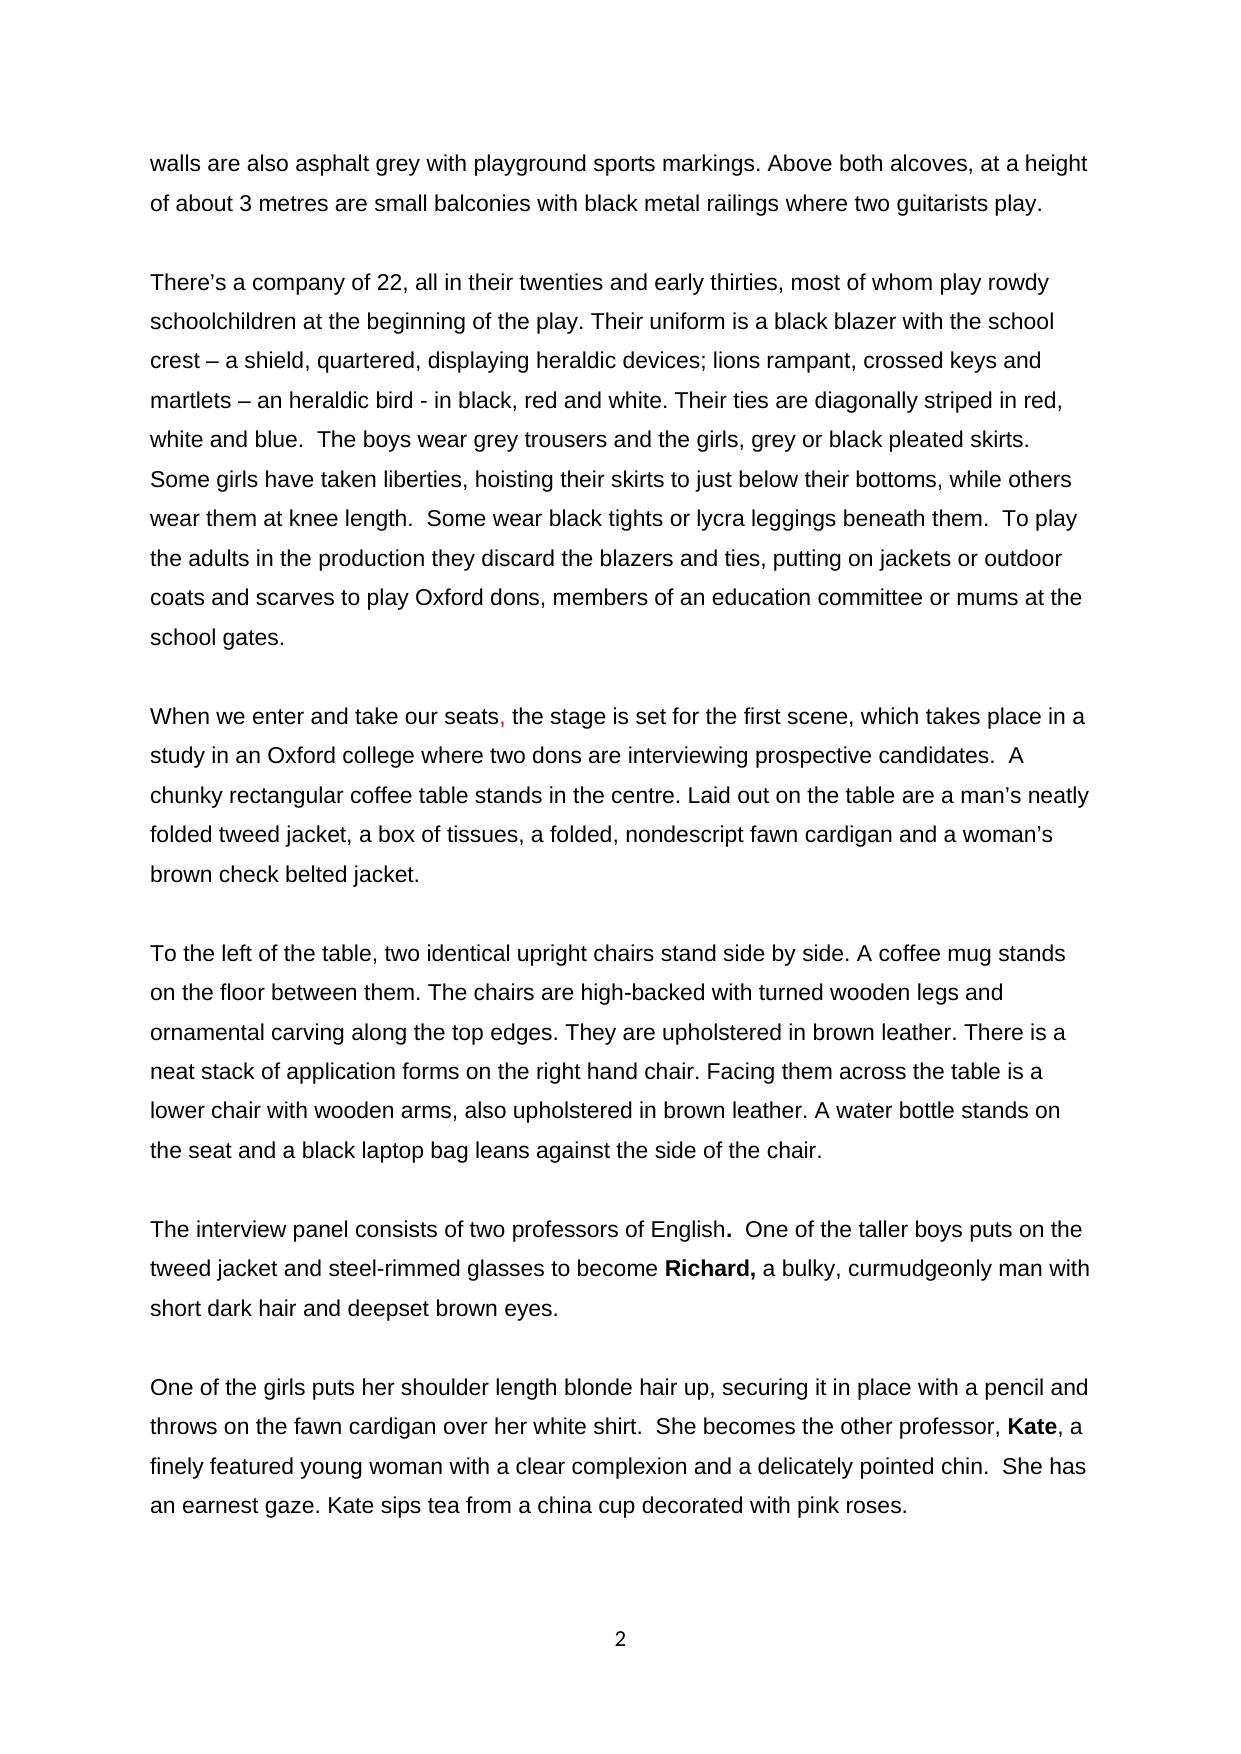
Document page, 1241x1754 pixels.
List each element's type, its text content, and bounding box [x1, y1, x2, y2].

text To the left of the table, two identical upright chairs stand side by side. A coffee mug stands on the floor between them. The chairs are high-backed with turned wooden legs and ornamental carving along the top edges. They are upholstered in brown leather. There is a neat stack of application forms on the right hand chair. Facing them across the table is a lower chair with wooden arms, also upholstered in brown leather. A water bottle stands on the seat and a black laptop bag leans against the side of the chair. [150, 939, 1090, 1163]
text There’s a company of 22, all in their twenties and early thirties, most of whom play rowdy schoolchildren at the beginning of the play. Their uniform is a black blazer with the school crest – a shield, quartered, displaying heraldic devices; lions rampant, crossed keys and martlets – an heraldic bird - in black, red and white. Their ties are diagonally striped in red, white and blue. The boys wear grey trousers and the girls, grey or black pleated skirts. Some girls have taken liberties, hoisting their skirts to just below their bottoms, while others wear them at knee length. Some wear black tights or lycra leggings beneath them. To play the adults in the production they discard the blazers and ties, putting on jackets or outdoor coats and scarves to play Oxford dons, members of an education committee or mums at the school gates. [150, 268, 1090, 650]
text The interview panel consists of two professors of English. One of the taller boys puts on the tweed jacket and steel-rimmed glasses to become Richard, a bulky, curmudgeonly man with short dark hair and deepset brown eyes. [150, 1216, 1090, 1321]
text When we enter and take our seats, the stage is set for the first scene, which takes place in a study in an Oxford college where two dons are interviewing prospective candidates. A chunky rectangular coffee table stands in the centre. Laid out on the table are a man’s neatly folded tweed jacket, a box of tissues, a folded, nondescript fawn cardigan and a woman’s brown check belted jacket. [150, 703, 1090, 887]
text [150, 150, 1090, 216]
text One of the girls puts her shoulder length blonde hair up, securing it in place with a pencil and throws on the fawn cardigan over her white shirt. She becomes the other professor, Kate, a finely featured young woman with a clear complexion and a delicately pointed chin. She has an earnest gaze. Kate sips tea from a china cup decorated with pink roses. [150, 1374, 1090, 1519]
